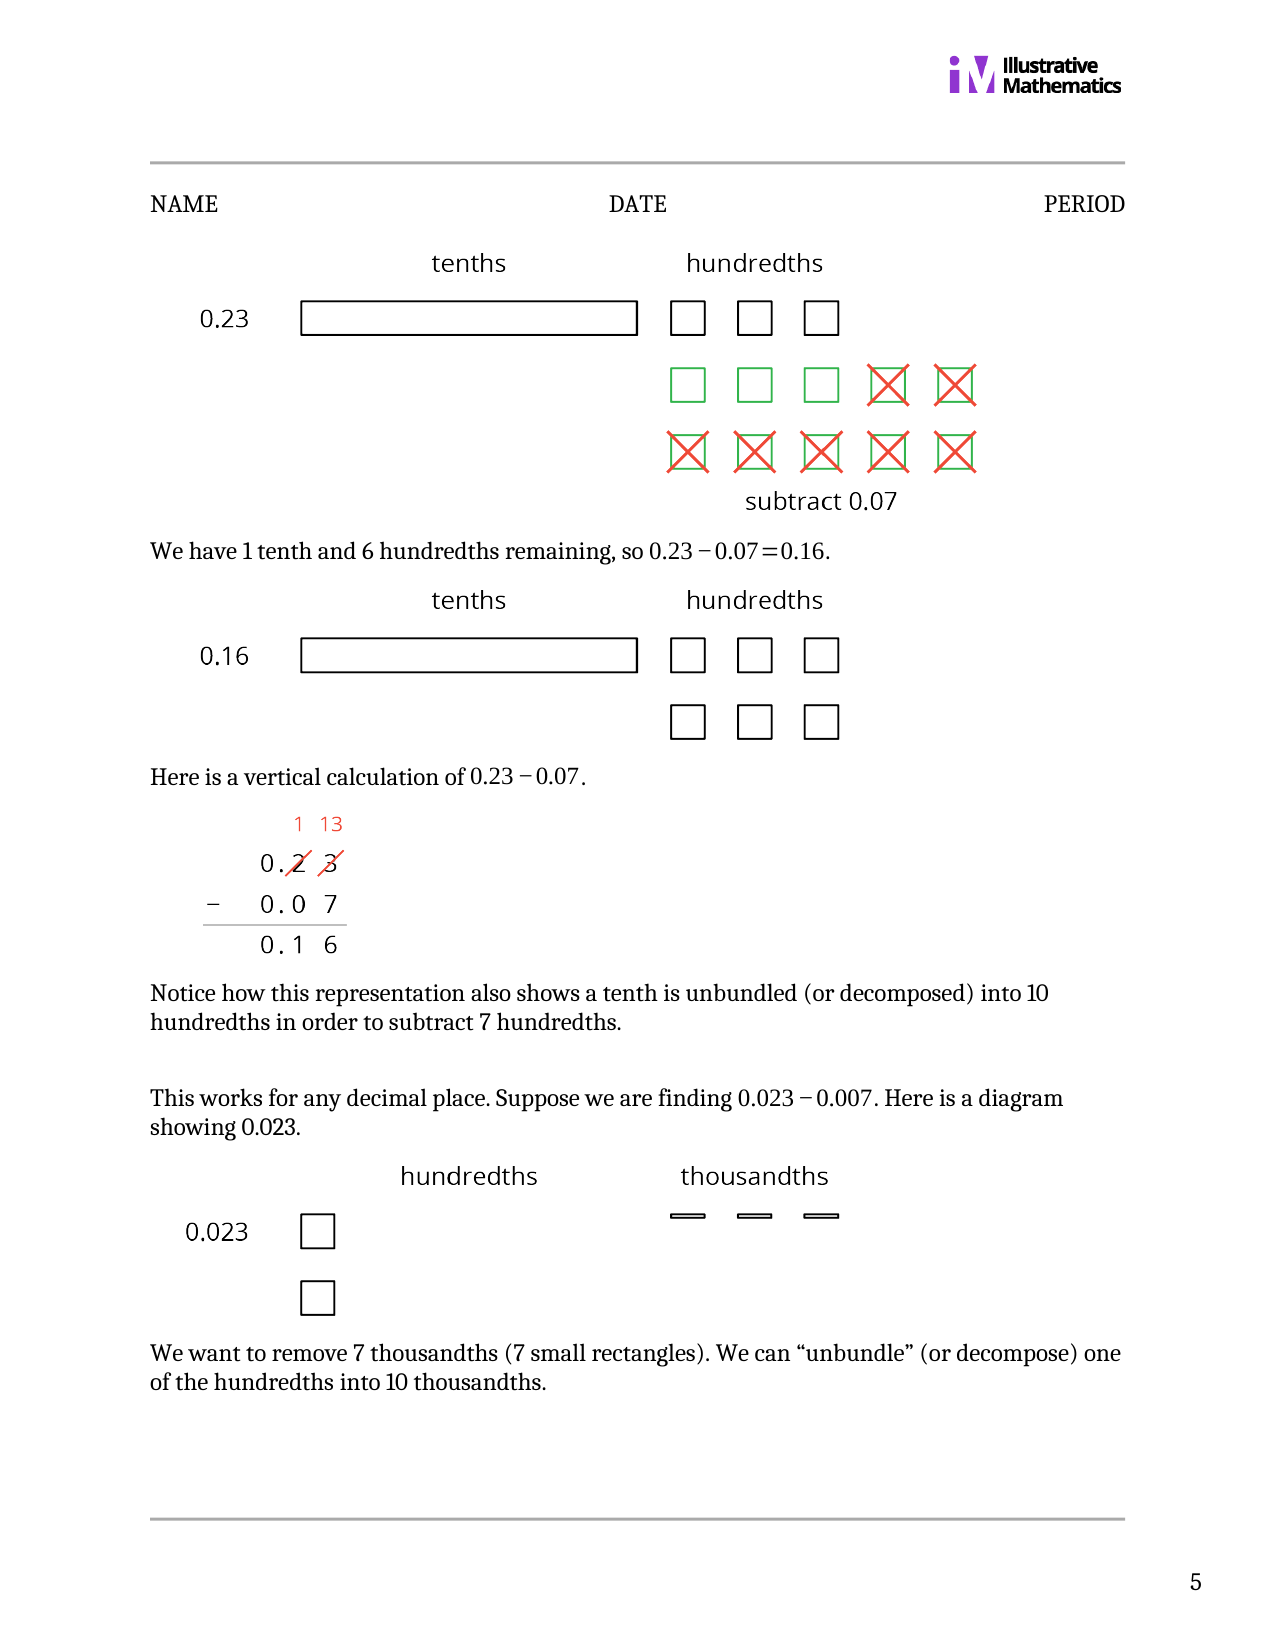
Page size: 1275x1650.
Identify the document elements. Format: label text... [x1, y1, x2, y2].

picture [949, 55, 1121, 93]
text We have 1 tenth and 6 hundredths remaining, so . [150, 537, 1125, 565]
text Notice how this representation also shows a tenth is unbundled (or decomposed) into 10 hundredths in order to subtract 7 hundredths. [150, 979, 1125, 1037]
picture [168, 810, 350, 961]
picture [168, 584, 1010, 744]
picture [168, 247, 1010, 518]
text We want to remove 7 thousandths (7 small rectangles). We can “unbundle” (or decompose) one of the hundredths into 10 thousandths. [150, 1339, 1125, 1396]
picture [168, 1160, 1010, 1320]
text This works for any decimal place. Suppose we are finding . Here is a diagram showing 0.023. [150, 1055, 1125, 1142]
text Here is a vertical calculation of . [150, 762, 1125, 791]
